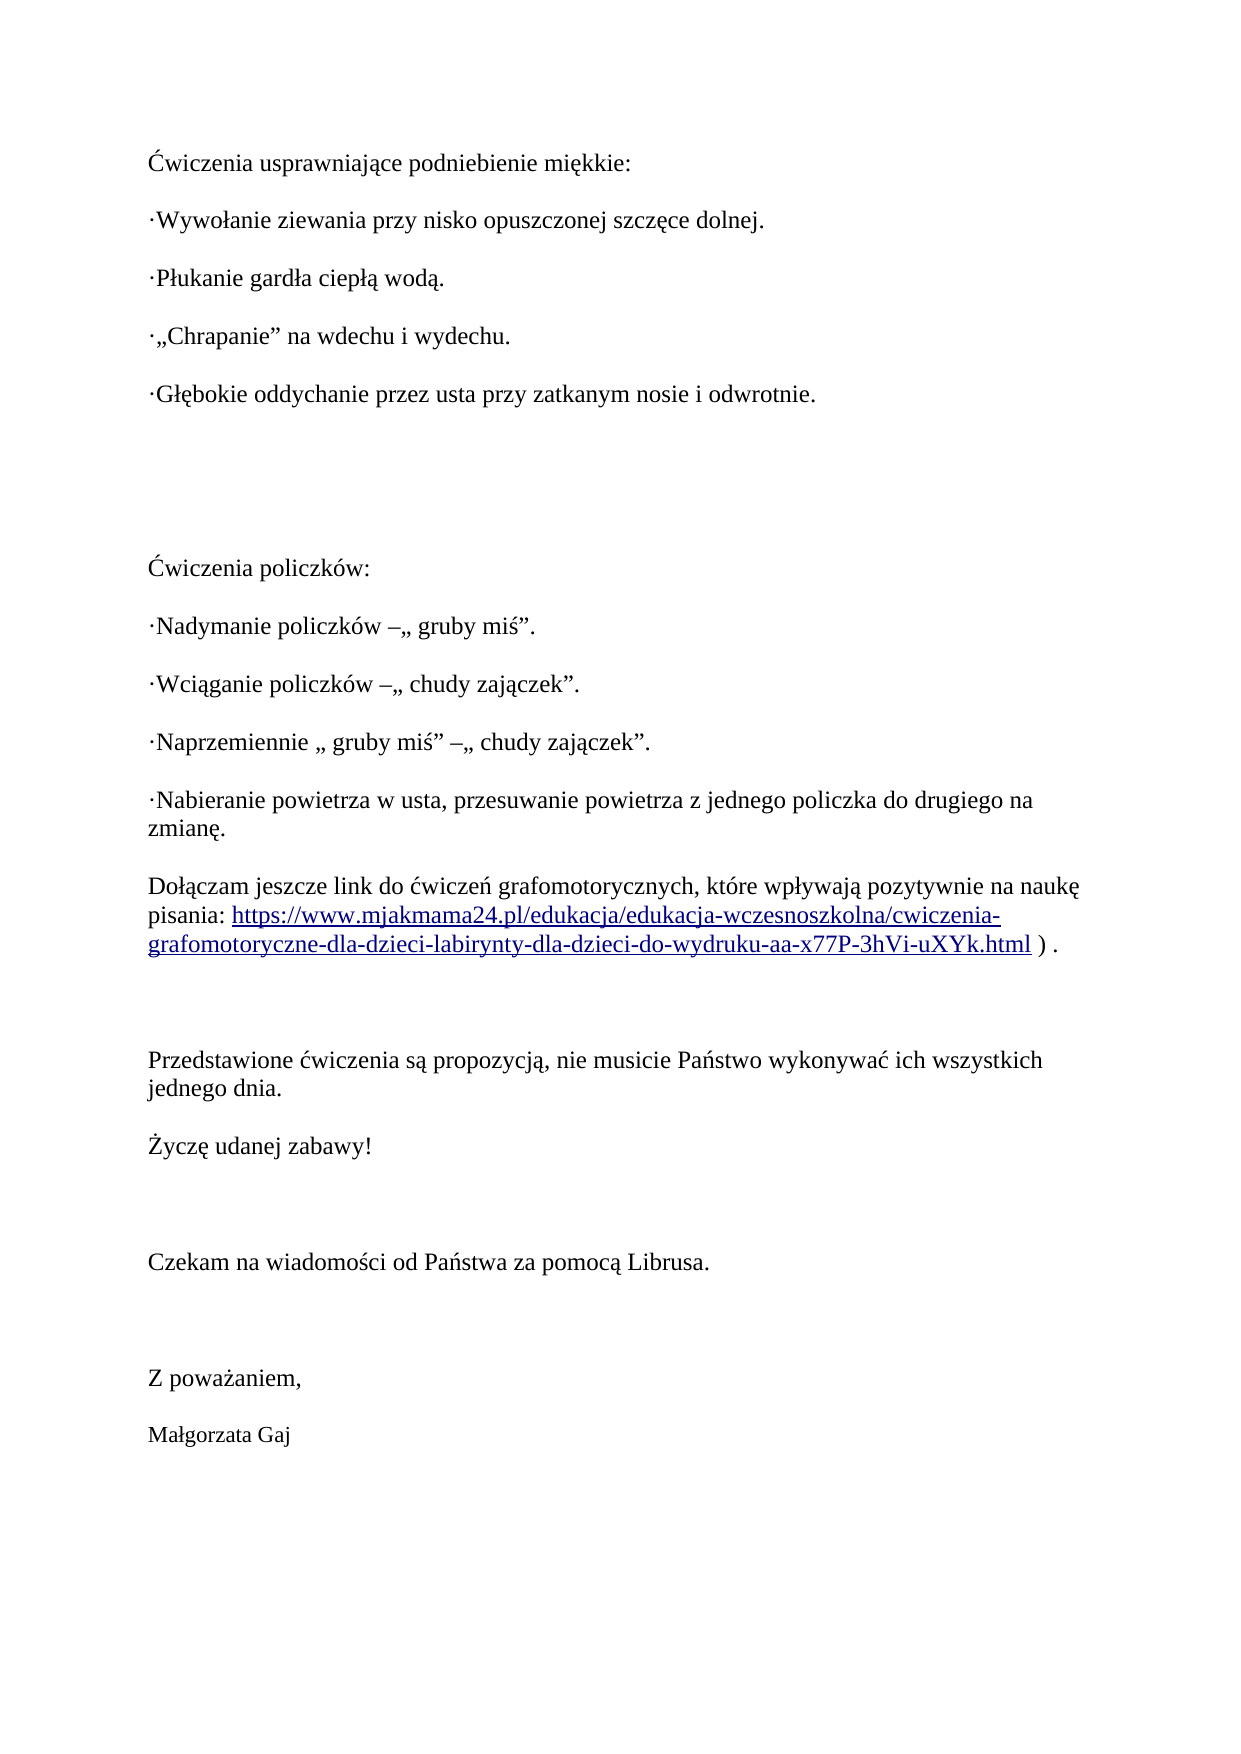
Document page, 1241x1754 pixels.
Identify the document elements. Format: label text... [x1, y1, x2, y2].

text ·Nabieranie powietrza w usta, przesuwanie powietrza z jednego policzka do drugiego na zmianę. [148, 785, 1093, 842]
text ·Płukanie gardła ciepłą wodą. [148, 263, 1093, 292]
text Ćwiczenia usprawniające podniebienie miękkie: [148, 148, 1093, 176]
text ·Głębokie oddychanie przez usta przy zatkanym nosie i odwrotnie. [148, 379, 1093, 408]
text Przedstawione ćwiczenia są propozycją, nie musicie Państwo wykonywać ich wszystkich jednego dnia. [148, 1045, 1093, 1102]
text Ćwiczenia policzków: [148, 553, 1093, 582]
text Czekam na wiadomości od Państwa za pomocą Librusa. [148, 1247, 1093, 1276]
text Życzę udanej zabawy! [148, 1131, 1093, 1160]
text ·„Chrapanie” na wdechu i wydechu. [148, 321, 1093, 350]
text Z poważaniem, [148, 1363, 1093, 1392]
text ·Wywołanie ziewania przy nisko opuszczonej szczęce dolnej. [148, 206, 1093, 234]
text Małgorzata Gaj [148, 1421, 1093, 1447]
text ·Nadymanie policzków –„ gruby miś”. [148, 611, 1093, 640]
text Dołączam jeszcze link do ćwiczeń grafomotorycznych, które wpływają pozytywnie na naukę pisania: https://www.mjakmama24.pl/edukacja/edukacja-wczesnoszkolna/cwiczenia-grafomotoryczne-dla-dzieci-labirynty-dla-dzieci-do-wydruku-aa-x77P-3hVi-uXYk.html ) . [148, 871, 1093, 958]
text ·Naprzemiennie „ gruby miś” –„ chudy zajączek”. [148, 727, 1093, 756]
text ·Wciąganie policzków –„ chudy zajączek”. [148, 669, 1093, 698]
